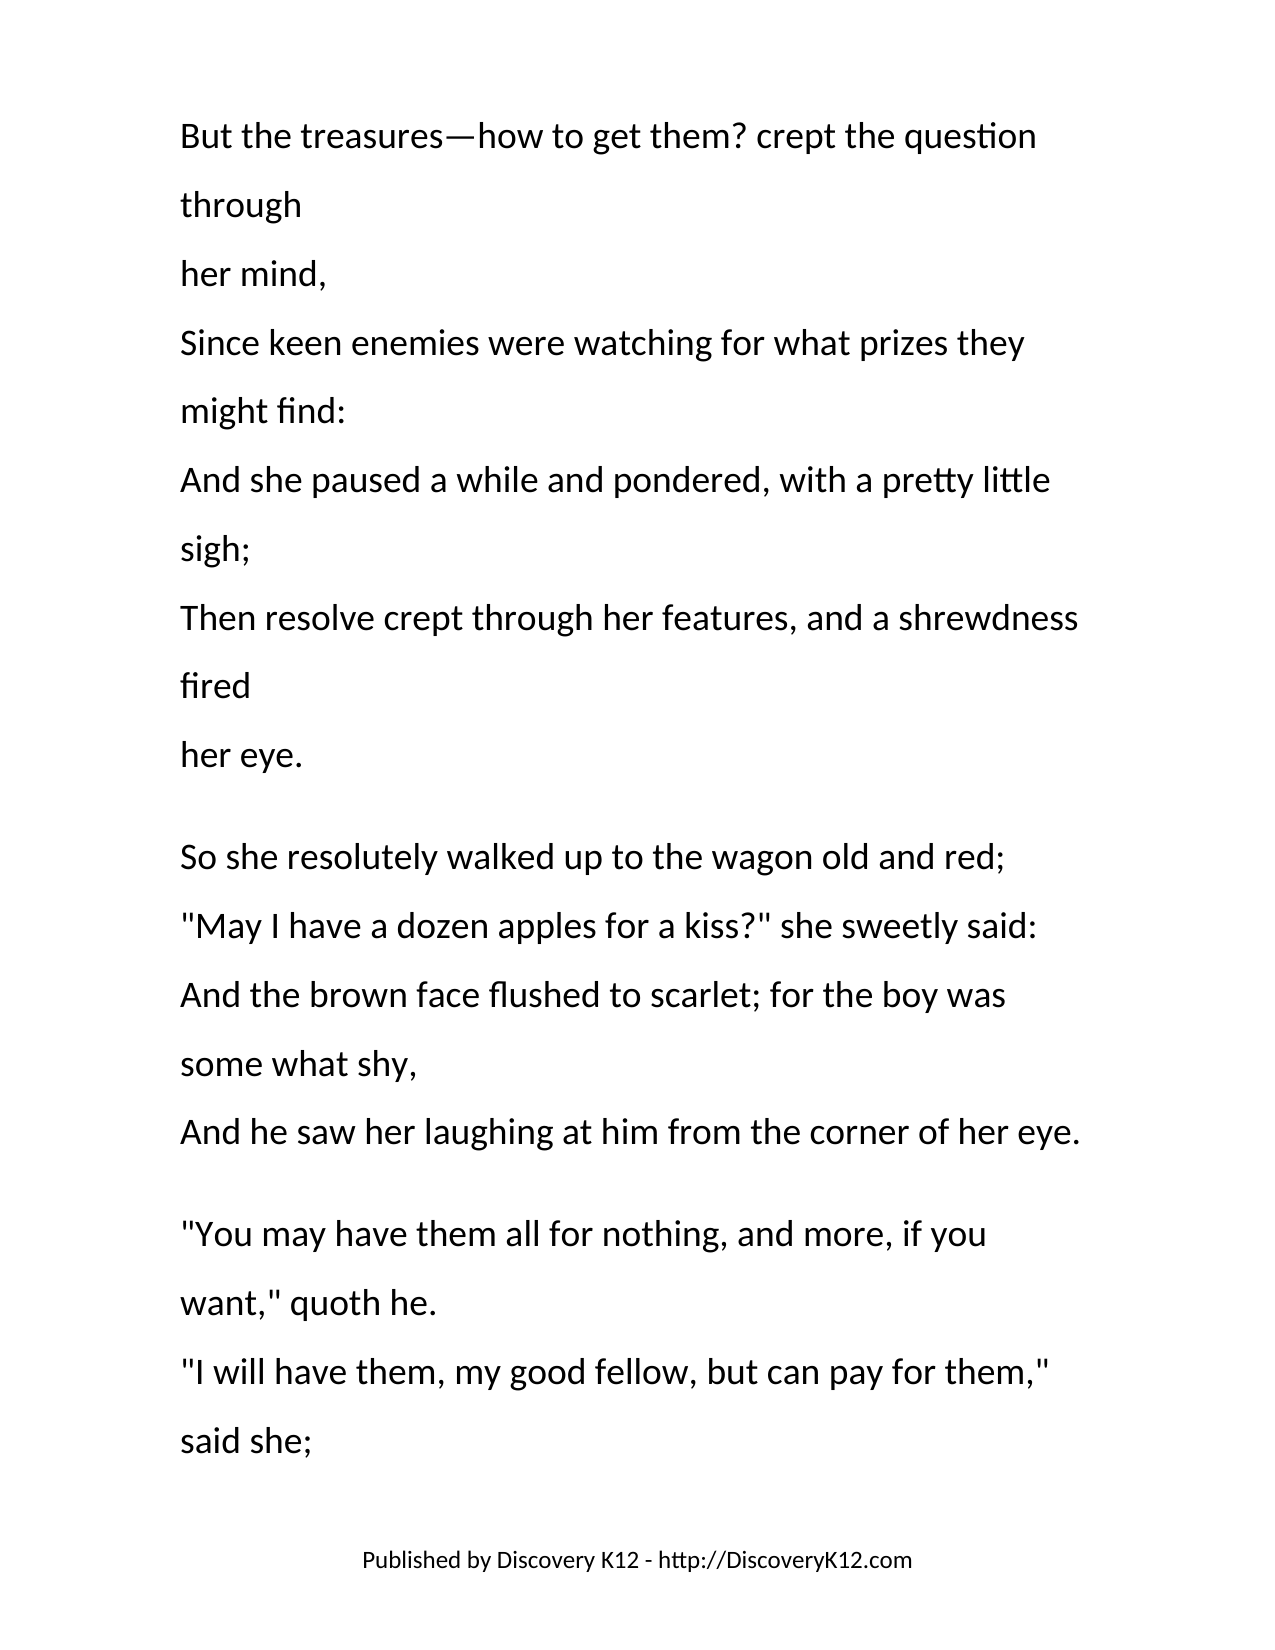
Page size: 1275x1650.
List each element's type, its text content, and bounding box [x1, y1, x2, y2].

text But the treasures—how to get them? crept the question through her mind, Since keen enemies were watching for what prizes they might find: And she paused a while and pondered, with a pretty little sigh; Then resolve crept through her features, and a shrewdness fired her eye. [180, 112, 1095, 777]
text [180, 1210, 1095, 1462]
text So she resolutely walked up to the wagon old and red; "May I have a dozen apples for a kiss?" she sweetly said: And the brown face flushed to scarlet; for the boy was some what shy, And he saw her laughing at him from the corner of her eye. [180, 833, 1095, 1154]
